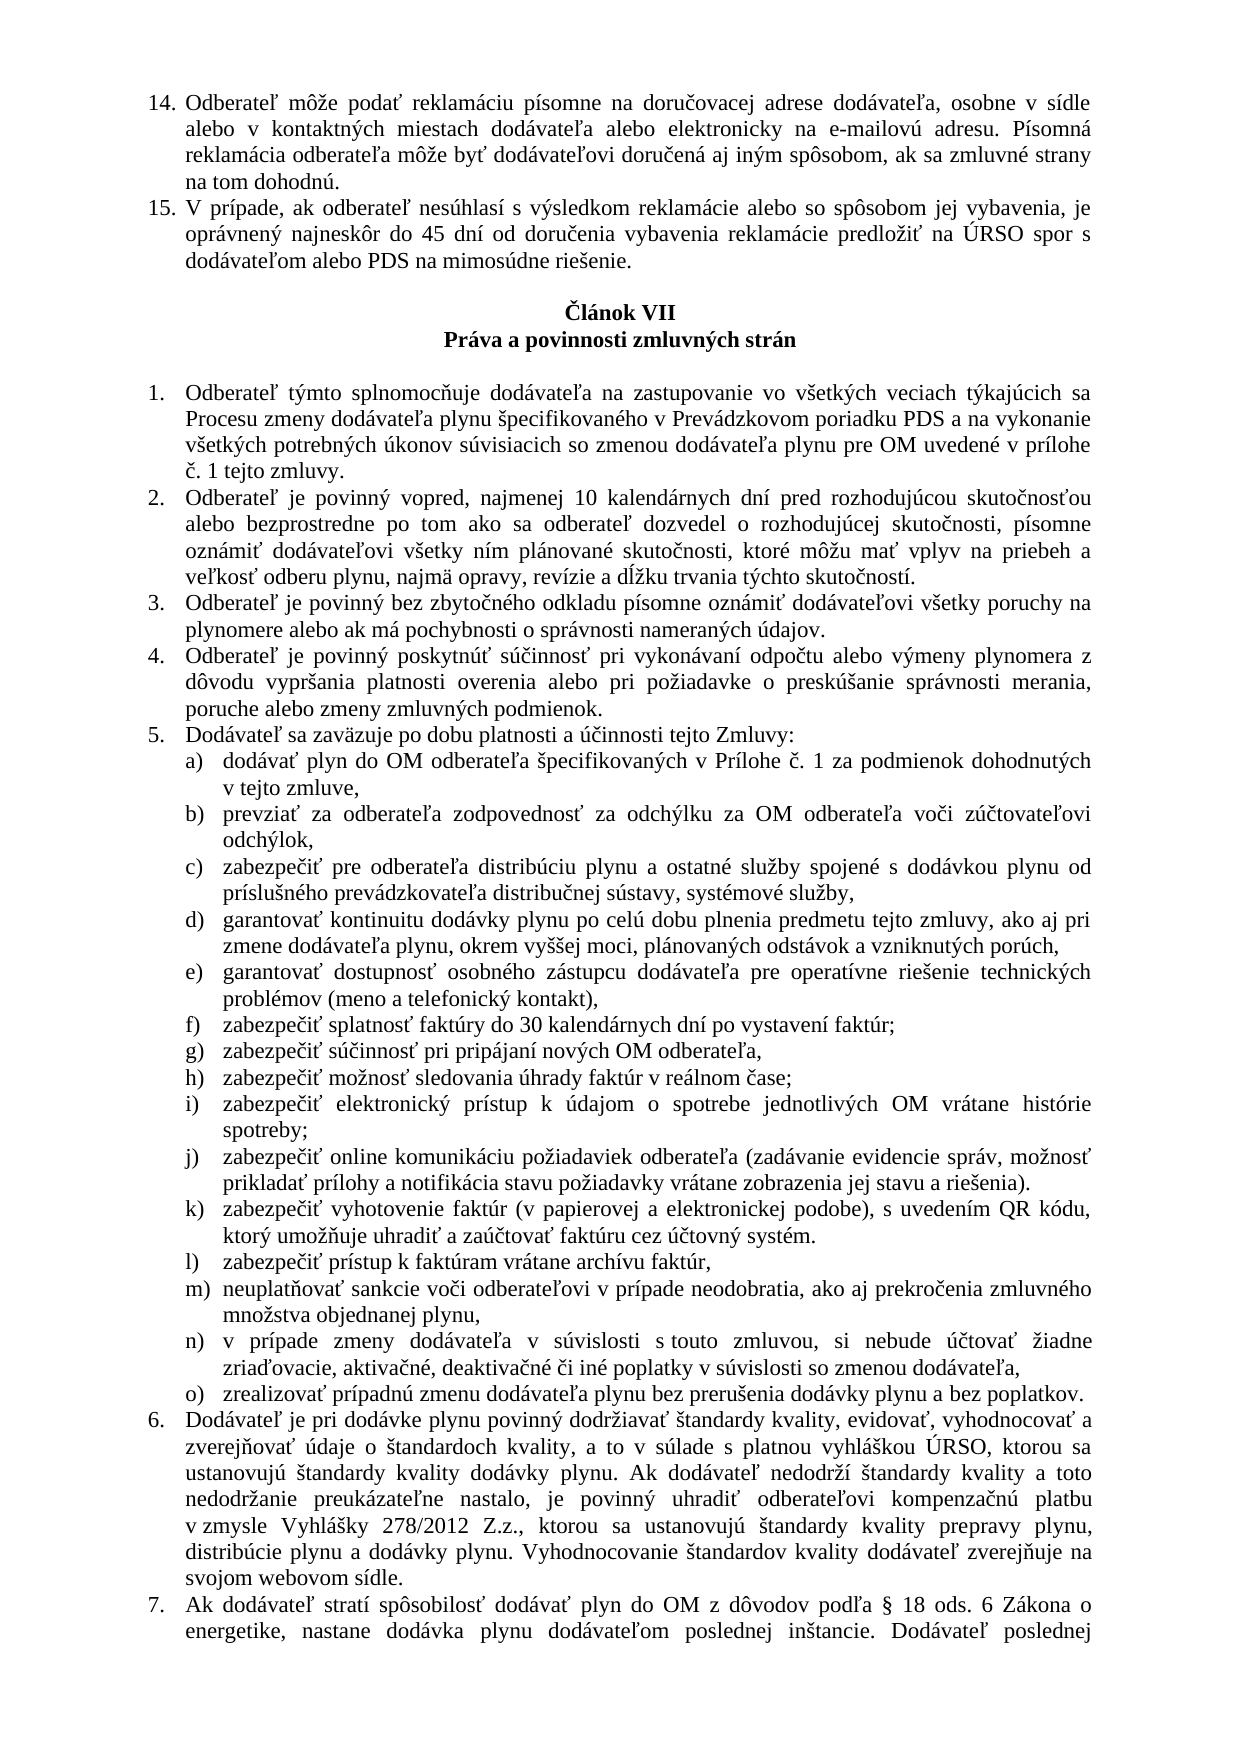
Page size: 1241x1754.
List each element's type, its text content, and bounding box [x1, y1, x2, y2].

list zabezpečiť splatnosť faktúry do 30 kalendárnych dní po vystavení faktúr; [185, 1011, 1093, 1037]
list garantovať dostupnosť osobného zástupcu dodávateľa pre operatívne riešenie technických problémov (meno a telefonický kontakt), [185, 958, 1093, 1011]
list Dodávateľ je pri dodávke plynu povinný dodržiavať štandardy kvality, evidovať, vyhodnocovať a zverejňovať údaje o štandardoch kvality, a to v súlade s platnou vyhláškou ÚRSO, ktorou sa ustanovujú štandardy kvality dodávky plynu. Ak dodávateľ nedodrží štandardy kvality a toto nedodržanie preukázateľne nastalo, je povinný uhradiť odberateľovi kompenzačnú platbu v zmysle Vyhlášky 278/2012 Z.z., ktorou sa ustanovujú štandardy kvality prepravy plynu, distribúcie plynu a dodávky plynu. Vyhodnocovanie štandardov kvality dodávateľ zverejňuje na svojom webovom sídle. [148, 1406, 1093, 1591]
text Článok VII [148, 299, 1093, 326]
list zabezpečiť prístup k faktúram vrátane archívu faktúr, [185, 1248, 1093, 1274]
list Odberateľ týmto splnomocňuje dodávateľa na zastupovanie vo všetkých veciach týkajúcich sa Procesu zmeny dodávateľa plynu špecifikovaného v Prevádzkovom poriadku PDS a na vykonanie všetkých potrebných úkonov súvisiacich so zmenou dodávateľa plynu pre OM uvedené v prílohe č. 1 tejto zmluvy. [148, 378, 1093, 484]
list garantovať kontinuitu dodávky plynu po celú dobu plnenia predmetu tejto zmluvy, ako aj pri zmene dodávateľa plynu, okrem vyššej moci, plánovaných odstávok a vzniknutých porúch, [185, 906, 1093, 958]
list zrealizovať prípadnú zmenu dodávateľa plynu bez prerušenia dodávky plynu a bez poplatkov. [185, 1380, 1093, 1406]
text Práva a povinnosti zmluvných strán [148, 326, 1093, 352]
list zabezpečiť pre odberateľa distribúciu plynu a ostatné služby spojené s dodávkou plynu od príslušného prevádzkovateľa distribučnej sústavy, systémové služby, [185, 853, 1093, 906]
list zabezpečiť možnosť sledovania úhrady faktúr v reálnom čase; [185, 1064, 1093, 1090]
list zabezpečiť elektronický prístup k údajom o spotrebe jednotlivých OM vrátane histórie spotreby; [185, 1090, 1093, 1143]
list Odberateľ je povinný poskytnúť súčinnosť pri vykonávaní odpočtu alebo výmeny plynomera z dôvodu vypršania platnosti overenia alebo pri požiadavke o preskúšanie správnosti merania, poruche alebo zmeny zmluvných podmienok. [148, 642, 1093, 721]
list zabezpečiť súčinnosť pri pripájaní nových OM odberateľa, [185, 1037, 1093, 1064]
list Dodávateľ sa zaväzuje po dobu platnosti a účinnosti tejto Zmluvy: [148, 721, 1093, 747]
list prevziať za odberateľa zodpovednosť za odchýlku za OM odberateľa voči zúčtovateľovi odchýlok, [185, 800, 1093, 853]
list zabezpečiť online komunikáciu požiadaviek odberateľa (zadávanie evidencie správ, možnosť prikladať prílohy a notifikácia stavu požiadavky vrátane zobrazenia jej stavu a riešenia). [185, 1143, 1093, 1196]
list Odberateľ môže podať reklamáciu písomne na doručovacej adrese dodávateľa, osobne v sídle alebo v kontaktných miestach dodávateľa alebo elektronicky na e-mailovú adresu. Písomná reklamácia odberateľa môže byť dodávateľovi doručená aj iným spôsobom, ak sa zmluvné strany na tom dohodnú. [148, 89, 1093, 194]
list zabezpečiť vyhotovenie faktúr (v papierovej a elektronickej podobe), s uvedením QR kódu, ktorý umožňuje uhradiť a zaúčtovať faktúru cez účtovný systém. [185, 1196, 1093, 1248]
list neuplatňovať sankcie voči odberateľovi v prípade neodobratia, ako aj prekročenia zmluvného množstva objednanej plynu, [185, 1274, 1093, 1327]
list dodávať plyn do OM odberateľa špecifikovaných v Prílohe č. 1 za podmienok dohodnutých v tejto zmluve, [185, 747, 1093, 800]
list V prípade, ak odberateľ nesúhlasí s výsledkom reklamácie alebo so spôsobom jej vybavenia, je oprávnený najneskôr do 45 dní od doručenia vybavenia reklamácie predložiť na ÚRSO spor s dodávateľom alebo PDS na mimosúdne riešenie. [148, 194, 1093, 273]
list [148, 1591, 1093, 1643]
list Odberateľ je povinný vopred, najmenej 10 kalendárnych dní pred rozhodujúcou skutočnosťou alebo bezprostredne po tom ako sa odberateľ dozvedel o rozhodujúcej skutočnosti, písomne oznámiť dodávateľovi všetky ním plánované skutočnosti, ktoré môžu mať vplyv na priebeh a veľkosť odberu plynu, najmä opravy, revízie a dĺžku trvania týchto skutočností. [148, 484, 1093, 589]
list v prípade zmeny dodávateľa v súvislosti s touto zmluvou, si nebude účtovať žiadne zriaďovacie, aktivačné, deaktivačné či iné poplatky v súvislosti so zmenou dodávateľa, [185, 1327, 1093, 1380]
list Odberateľ je povinný bez zbytočného odkladu písomne oznámiť dodávateľovi všetky poruchy na plynomere alebo ak má pochybnosti o správnosti nameraných údajov. [148, 589, 1093, 642]
